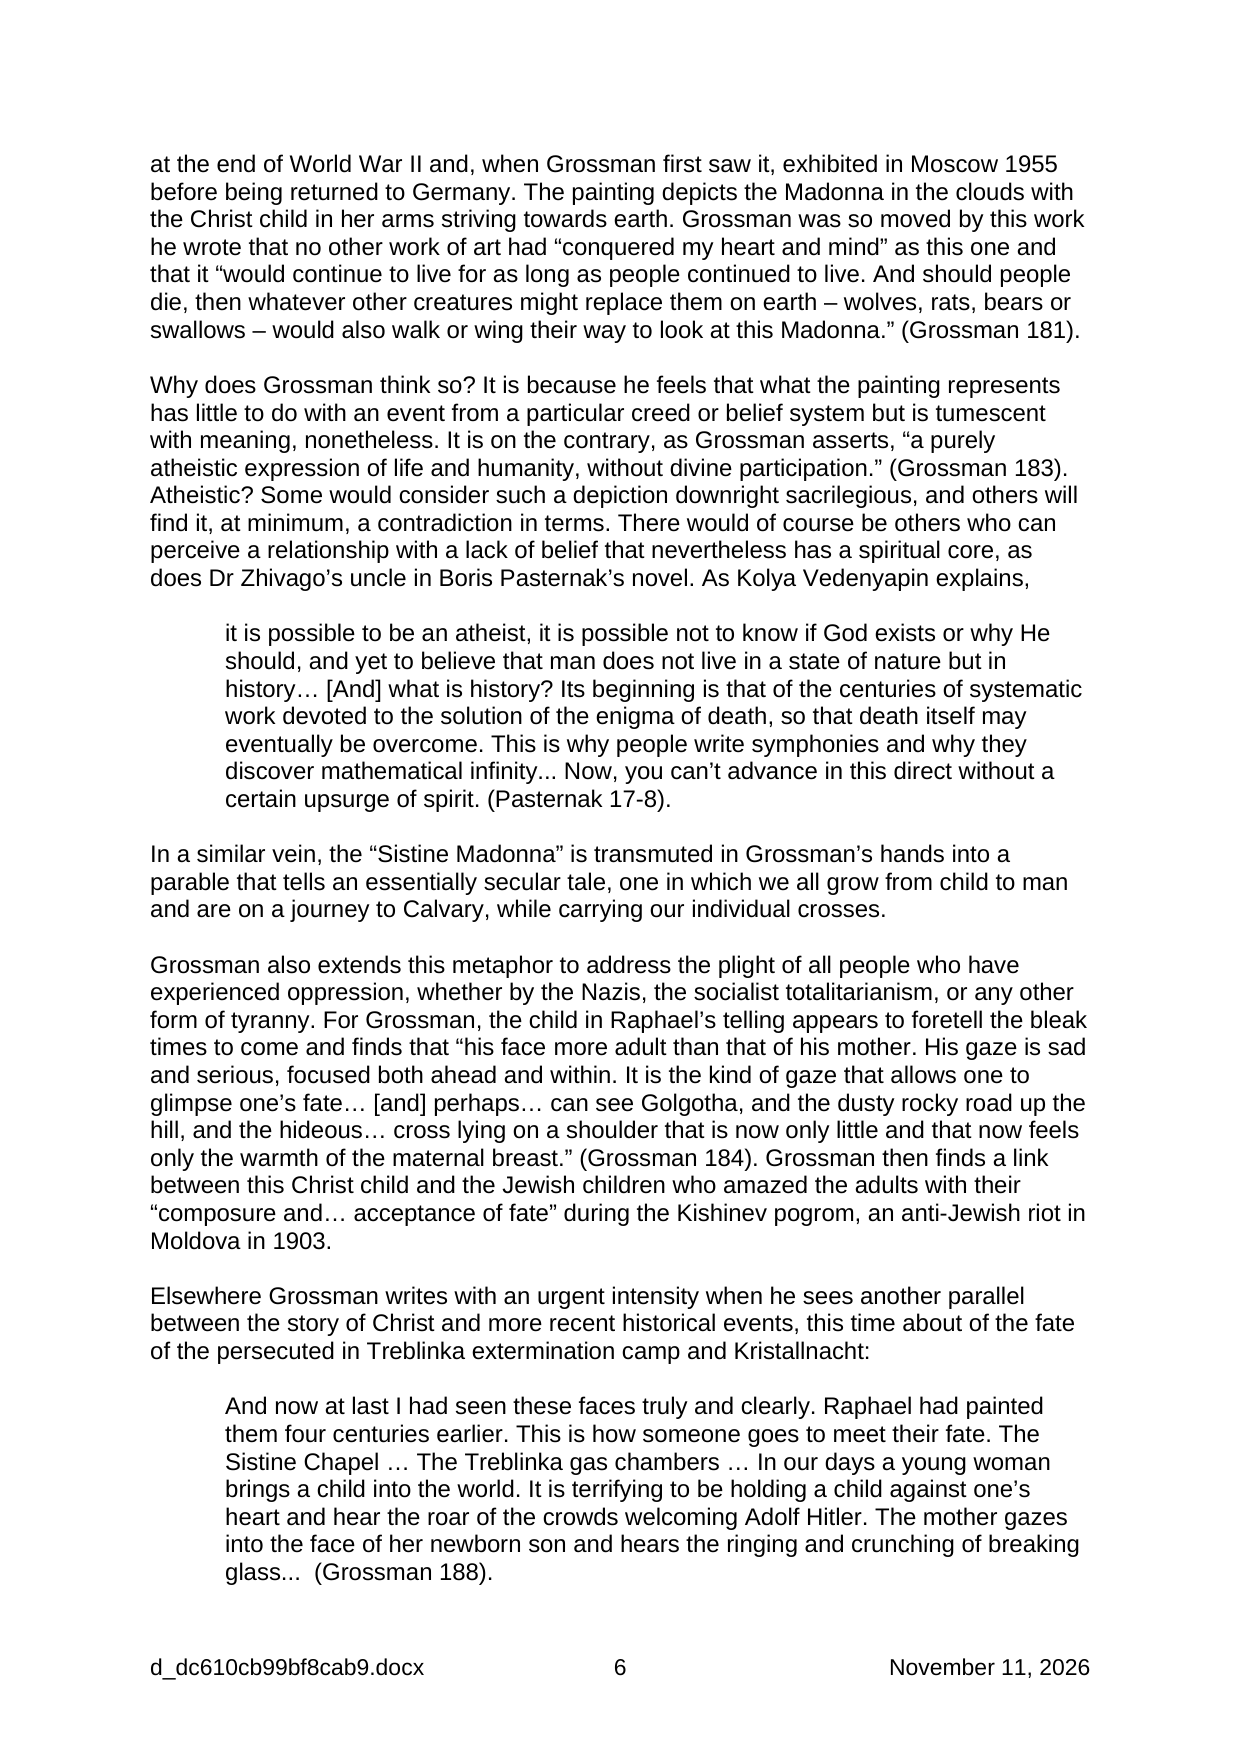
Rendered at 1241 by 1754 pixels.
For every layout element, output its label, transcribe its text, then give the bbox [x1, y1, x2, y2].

text Grossman also extends this metaphor to address the plight of all people who have experienced oppression, whether by the Nazis, the socialist totalitarianism, or any other form of tyranny. For Grossman, the child in Raphael’s telling appears to foretell the bleak times to come and finds that “his face more adult than that of his mother. His gaze is sad and serious, focused both ahead and within. It is the kind of gaze that allows one to glimpse one’s fate… [and] perhaps… can see Golgotha, and the dusty rocky road up the hill, and the hideous… cross lying on a shoulder that is now only little and that now feels only the warmth of the maternal breast.” (Grossman 184). Grossman then finds a link between this Christ child and the Jewish children who amazed the adults with their “composure and… acceptance of fate” during the Kishinev pogrom, an anti-Jewish riot in Moldova in 1903. [150, 951, 1090, 1254]
text Why does Grossman think so? It is because he feels that what the painting represents has little to do with an event from a particular creed or belief system but is tumescent with meaning, nonetheless. It is on the contrary, as Grossman asserts, “a purely atheistic expression of life and humanity, without divine participation.” (Grossman 183). Atheistic? Some would consider such a depiction downright sacrilegious, and others will find it, at minimum, a contradiction in terms. There would of course be others who can perceive a relationship with a lack of belief that nevertheless has a spiritual core, as does Dr Zhivago’s uncle in Boris Pasternak’s novel. As Kolya Vedenyapin explains, [150, 371, 1090, 592]
text Elsewhere Grossman writes with an urgent intensity when he sees another parallel between the story of Christ and more recent historical events, this time about of the fate of the persecuted in Treblinka extermination camp and Kristallnacht: [150, 1282, 1090, 1364]
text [150, 150, 1090, 343]
text In a similar vein, the “Sistine Madonna” is transmuted in Grossman’s hands into a parable that tells an essentially secular tale, one in which we all grow from child to man and are on a journey to Calvary, while carrying our individual crosses. [150, 840, 1090, 923]
text And now at last I had seen these faces truly and clearly. Raphael had painted them four centuries earlier. This is how someone goes to meet their fate. The Sistine Chapel … The Treblinka gas chambers … In our days a young woman brings a child into the world. It is terrifying to be holding a child against one’s heart and hear the roar of the crowds welcoming Adolf Hitler. The mother gazes into the face of her newborn son and hears the ringing and crunching of breaking glass... (Grossman 188). [225, 1392, 1090, 1585]
text it is possible to be an atheist, it is possible not to know if God exists or why He should, and yet to believe that man does not live in a state of nature but in history… [And] what is history? Its beginning is that of the centuries of systematic work devoted to the solution of the enigma of death, so that death itself may eventually be overcome. This is why people write symphonies and why they discover mathematical infinity... Now, you can’t advance in this direct without a certain upsurge of spirit. (Pasternak 17-8). [225, 619, 1090, 812]
